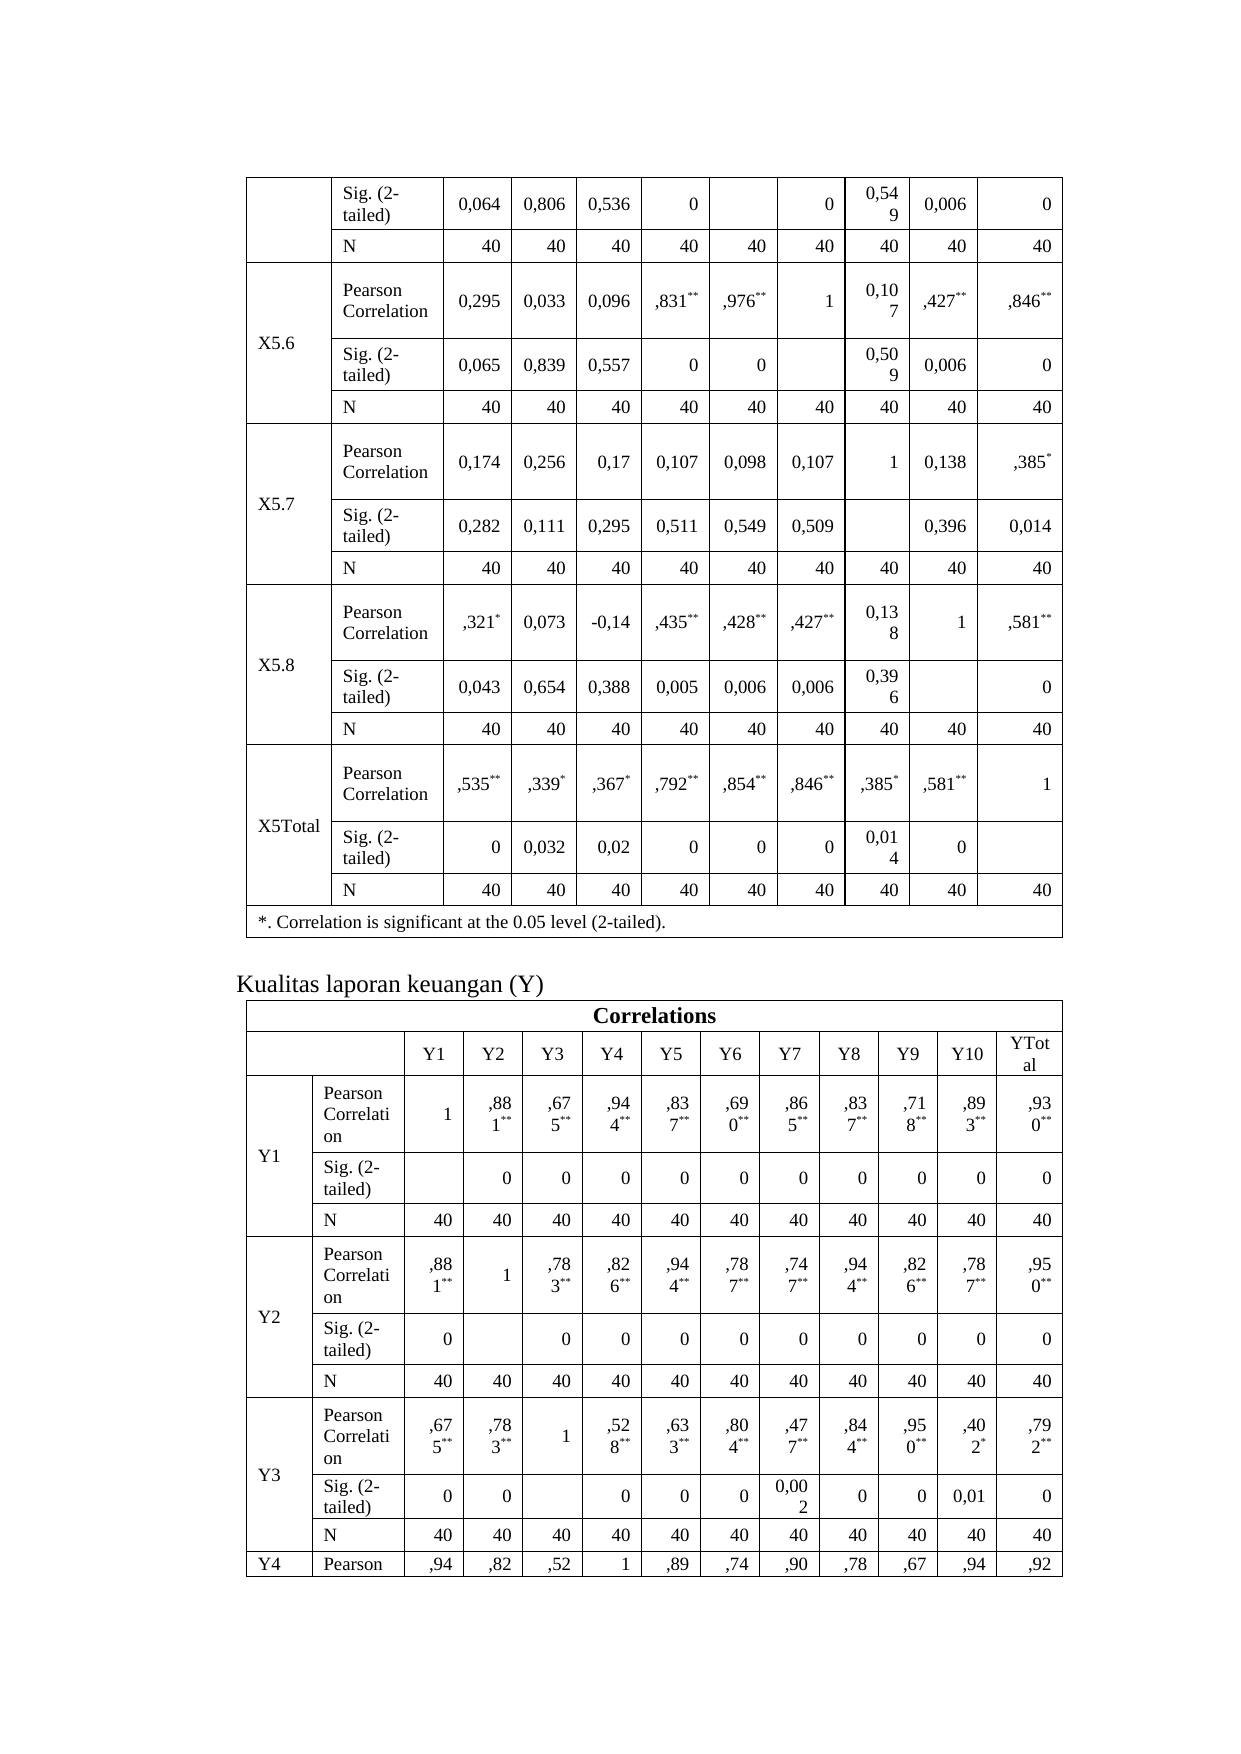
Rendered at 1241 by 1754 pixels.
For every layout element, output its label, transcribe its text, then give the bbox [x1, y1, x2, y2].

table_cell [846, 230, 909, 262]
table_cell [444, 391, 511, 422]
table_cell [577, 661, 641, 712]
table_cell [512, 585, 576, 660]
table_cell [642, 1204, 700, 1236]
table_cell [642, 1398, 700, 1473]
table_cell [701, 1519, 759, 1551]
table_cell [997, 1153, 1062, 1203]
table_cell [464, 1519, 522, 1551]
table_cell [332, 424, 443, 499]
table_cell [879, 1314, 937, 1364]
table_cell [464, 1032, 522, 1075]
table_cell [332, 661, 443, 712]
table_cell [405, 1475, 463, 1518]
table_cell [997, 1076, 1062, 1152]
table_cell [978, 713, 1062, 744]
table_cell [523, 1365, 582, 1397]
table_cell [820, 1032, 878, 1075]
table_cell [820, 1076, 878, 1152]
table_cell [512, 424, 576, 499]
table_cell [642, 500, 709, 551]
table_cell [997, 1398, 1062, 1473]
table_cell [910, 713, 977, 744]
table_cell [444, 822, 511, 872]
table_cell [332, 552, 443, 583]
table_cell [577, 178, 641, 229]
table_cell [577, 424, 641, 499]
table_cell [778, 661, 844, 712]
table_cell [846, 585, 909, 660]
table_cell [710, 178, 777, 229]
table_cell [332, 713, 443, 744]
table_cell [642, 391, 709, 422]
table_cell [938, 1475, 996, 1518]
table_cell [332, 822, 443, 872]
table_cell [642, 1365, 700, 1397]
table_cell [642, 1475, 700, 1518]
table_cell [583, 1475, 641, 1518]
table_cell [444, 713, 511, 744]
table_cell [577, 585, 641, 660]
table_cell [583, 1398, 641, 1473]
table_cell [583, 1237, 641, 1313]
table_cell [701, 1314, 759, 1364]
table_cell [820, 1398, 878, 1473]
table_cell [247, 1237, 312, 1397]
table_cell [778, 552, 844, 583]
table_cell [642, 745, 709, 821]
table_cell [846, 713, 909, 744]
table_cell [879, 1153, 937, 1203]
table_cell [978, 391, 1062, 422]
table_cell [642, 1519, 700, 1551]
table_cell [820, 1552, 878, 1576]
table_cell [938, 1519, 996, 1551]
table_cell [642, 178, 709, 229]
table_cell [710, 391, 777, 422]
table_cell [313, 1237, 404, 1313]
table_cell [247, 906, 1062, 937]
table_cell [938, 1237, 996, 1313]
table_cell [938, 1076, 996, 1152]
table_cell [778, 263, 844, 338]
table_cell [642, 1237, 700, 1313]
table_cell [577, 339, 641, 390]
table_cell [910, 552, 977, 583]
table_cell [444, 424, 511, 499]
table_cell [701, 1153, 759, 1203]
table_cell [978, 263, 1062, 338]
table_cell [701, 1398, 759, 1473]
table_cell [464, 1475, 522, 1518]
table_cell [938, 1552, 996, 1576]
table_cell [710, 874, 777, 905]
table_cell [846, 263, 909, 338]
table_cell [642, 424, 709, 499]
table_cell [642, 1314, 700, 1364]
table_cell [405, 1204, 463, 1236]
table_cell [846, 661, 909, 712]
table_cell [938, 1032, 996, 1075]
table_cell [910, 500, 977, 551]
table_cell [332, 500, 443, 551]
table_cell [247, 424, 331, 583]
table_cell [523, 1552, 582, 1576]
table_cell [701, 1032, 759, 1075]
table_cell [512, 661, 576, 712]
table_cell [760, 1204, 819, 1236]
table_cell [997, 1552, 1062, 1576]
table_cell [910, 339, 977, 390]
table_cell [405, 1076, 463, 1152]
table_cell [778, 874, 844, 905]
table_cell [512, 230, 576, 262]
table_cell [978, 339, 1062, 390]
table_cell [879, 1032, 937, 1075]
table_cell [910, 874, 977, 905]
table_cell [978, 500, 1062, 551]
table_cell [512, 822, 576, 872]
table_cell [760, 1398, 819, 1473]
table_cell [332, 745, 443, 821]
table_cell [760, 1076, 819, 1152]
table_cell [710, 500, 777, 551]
text Kualitas laporan keuangan (Y) [236, 969, 1063, 997]
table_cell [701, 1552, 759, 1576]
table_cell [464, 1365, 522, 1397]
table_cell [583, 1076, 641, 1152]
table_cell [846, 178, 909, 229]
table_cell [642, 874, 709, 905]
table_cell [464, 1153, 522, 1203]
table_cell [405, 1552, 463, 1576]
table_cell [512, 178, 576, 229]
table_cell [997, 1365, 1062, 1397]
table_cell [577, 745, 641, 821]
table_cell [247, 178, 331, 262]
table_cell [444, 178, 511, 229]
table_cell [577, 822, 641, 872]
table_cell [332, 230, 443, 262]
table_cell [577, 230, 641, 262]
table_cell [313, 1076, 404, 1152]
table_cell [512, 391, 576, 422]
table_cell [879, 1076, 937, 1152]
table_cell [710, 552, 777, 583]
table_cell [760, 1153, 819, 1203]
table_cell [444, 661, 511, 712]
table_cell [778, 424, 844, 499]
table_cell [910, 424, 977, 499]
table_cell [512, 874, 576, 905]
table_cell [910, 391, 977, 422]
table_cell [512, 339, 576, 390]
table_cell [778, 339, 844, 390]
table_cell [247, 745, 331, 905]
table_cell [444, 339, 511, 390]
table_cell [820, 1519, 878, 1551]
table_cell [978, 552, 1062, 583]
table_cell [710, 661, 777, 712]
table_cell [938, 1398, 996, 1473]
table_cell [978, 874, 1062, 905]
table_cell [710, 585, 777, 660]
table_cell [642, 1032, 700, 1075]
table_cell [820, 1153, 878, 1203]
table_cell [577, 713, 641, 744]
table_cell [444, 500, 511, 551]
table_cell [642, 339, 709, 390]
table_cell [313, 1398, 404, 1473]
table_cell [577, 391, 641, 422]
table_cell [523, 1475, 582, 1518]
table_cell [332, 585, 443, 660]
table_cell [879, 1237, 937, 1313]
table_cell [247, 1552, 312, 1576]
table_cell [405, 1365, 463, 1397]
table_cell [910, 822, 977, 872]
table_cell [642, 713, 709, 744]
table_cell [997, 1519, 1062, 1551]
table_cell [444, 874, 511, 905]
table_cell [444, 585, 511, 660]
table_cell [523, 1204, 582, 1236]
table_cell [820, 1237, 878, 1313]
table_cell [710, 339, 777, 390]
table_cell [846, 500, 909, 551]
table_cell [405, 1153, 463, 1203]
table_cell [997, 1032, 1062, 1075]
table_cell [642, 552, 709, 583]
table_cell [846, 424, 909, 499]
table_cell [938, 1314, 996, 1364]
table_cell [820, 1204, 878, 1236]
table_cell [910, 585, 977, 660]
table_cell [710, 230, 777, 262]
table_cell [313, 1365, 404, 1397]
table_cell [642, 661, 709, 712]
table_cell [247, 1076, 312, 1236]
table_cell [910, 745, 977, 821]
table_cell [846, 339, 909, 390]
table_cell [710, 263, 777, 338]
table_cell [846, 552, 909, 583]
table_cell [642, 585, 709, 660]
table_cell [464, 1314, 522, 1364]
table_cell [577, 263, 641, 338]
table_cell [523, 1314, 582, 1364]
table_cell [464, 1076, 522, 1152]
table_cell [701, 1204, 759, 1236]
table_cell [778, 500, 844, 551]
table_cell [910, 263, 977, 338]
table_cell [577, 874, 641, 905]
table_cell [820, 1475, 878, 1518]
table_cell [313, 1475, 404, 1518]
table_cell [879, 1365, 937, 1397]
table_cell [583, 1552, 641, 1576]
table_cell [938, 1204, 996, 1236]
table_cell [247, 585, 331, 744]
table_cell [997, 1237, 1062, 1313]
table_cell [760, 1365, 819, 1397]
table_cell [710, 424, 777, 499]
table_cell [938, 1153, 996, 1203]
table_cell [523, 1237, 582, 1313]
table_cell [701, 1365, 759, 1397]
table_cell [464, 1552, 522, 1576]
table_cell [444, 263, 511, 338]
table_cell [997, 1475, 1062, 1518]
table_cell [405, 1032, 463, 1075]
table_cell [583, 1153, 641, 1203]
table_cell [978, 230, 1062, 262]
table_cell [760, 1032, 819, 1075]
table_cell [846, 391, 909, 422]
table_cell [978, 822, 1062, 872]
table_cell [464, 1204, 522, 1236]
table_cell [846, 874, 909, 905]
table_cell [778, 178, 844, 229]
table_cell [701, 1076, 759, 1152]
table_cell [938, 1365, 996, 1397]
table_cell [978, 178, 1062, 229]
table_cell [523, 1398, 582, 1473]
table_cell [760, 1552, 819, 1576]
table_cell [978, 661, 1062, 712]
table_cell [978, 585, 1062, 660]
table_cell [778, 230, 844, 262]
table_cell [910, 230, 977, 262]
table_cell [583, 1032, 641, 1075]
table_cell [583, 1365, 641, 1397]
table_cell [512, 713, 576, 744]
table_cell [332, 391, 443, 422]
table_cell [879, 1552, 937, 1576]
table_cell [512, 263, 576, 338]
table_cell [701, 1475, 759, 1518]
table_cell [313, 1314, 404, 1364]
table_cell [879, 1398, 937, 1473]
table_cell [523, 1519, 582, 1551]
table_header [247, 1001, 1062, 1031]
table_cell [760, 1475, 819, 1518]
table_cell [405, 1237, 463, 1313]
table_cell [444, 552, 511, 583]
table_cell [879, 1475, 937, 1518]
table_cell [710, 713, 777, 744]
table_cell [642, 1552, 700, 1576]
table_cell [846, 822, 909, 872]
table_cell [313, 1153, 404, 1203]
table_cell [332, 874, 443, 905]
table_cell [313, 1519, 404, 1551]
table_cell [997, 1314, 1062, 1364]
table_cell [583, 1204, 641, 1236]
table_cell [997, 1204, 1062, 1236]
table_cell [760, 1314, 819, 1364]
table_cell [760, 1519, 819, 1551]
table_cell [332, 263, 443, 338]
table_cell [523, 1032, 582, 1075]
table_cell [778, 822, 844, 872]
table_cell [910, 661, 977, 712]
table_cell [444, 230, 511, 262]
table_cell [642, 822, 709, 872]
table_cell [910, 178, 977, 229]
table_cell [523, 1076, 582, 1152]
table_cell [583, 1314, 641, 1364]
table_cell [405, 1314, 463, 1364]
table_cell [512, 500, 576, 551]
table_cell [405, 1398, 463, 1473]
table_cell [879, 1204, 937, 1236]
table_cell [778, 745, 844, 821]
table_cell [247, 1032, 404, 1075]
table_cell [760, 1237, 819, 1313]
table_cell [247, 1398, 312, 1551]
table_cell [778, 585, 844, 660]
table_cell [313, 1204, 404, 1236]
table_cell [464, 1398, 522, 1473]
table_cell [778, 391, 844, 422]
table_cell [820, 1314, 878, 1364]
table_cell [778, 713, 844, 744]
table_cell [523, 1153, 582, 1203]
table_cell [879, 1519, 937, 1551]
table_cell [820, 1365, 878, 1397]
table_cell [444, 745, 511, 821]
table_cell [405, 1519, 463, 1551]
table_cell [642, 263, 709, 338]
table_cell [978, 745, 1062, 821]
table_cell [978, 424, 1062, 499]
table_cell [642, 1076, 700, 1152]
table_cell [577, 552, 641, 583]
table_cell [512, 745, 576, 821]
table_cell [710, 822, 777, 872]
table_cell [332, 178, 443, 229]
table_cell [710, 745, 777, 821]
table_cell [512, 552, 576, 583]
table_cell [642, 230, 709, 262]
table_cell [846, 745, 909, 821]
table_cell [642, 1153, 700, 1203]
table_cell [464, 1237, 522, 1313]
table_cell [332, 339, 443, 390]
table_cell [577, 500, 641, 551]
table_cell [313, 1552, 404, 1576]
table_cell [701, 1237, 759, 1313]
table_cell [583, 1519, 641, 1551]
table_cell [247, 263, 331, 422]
